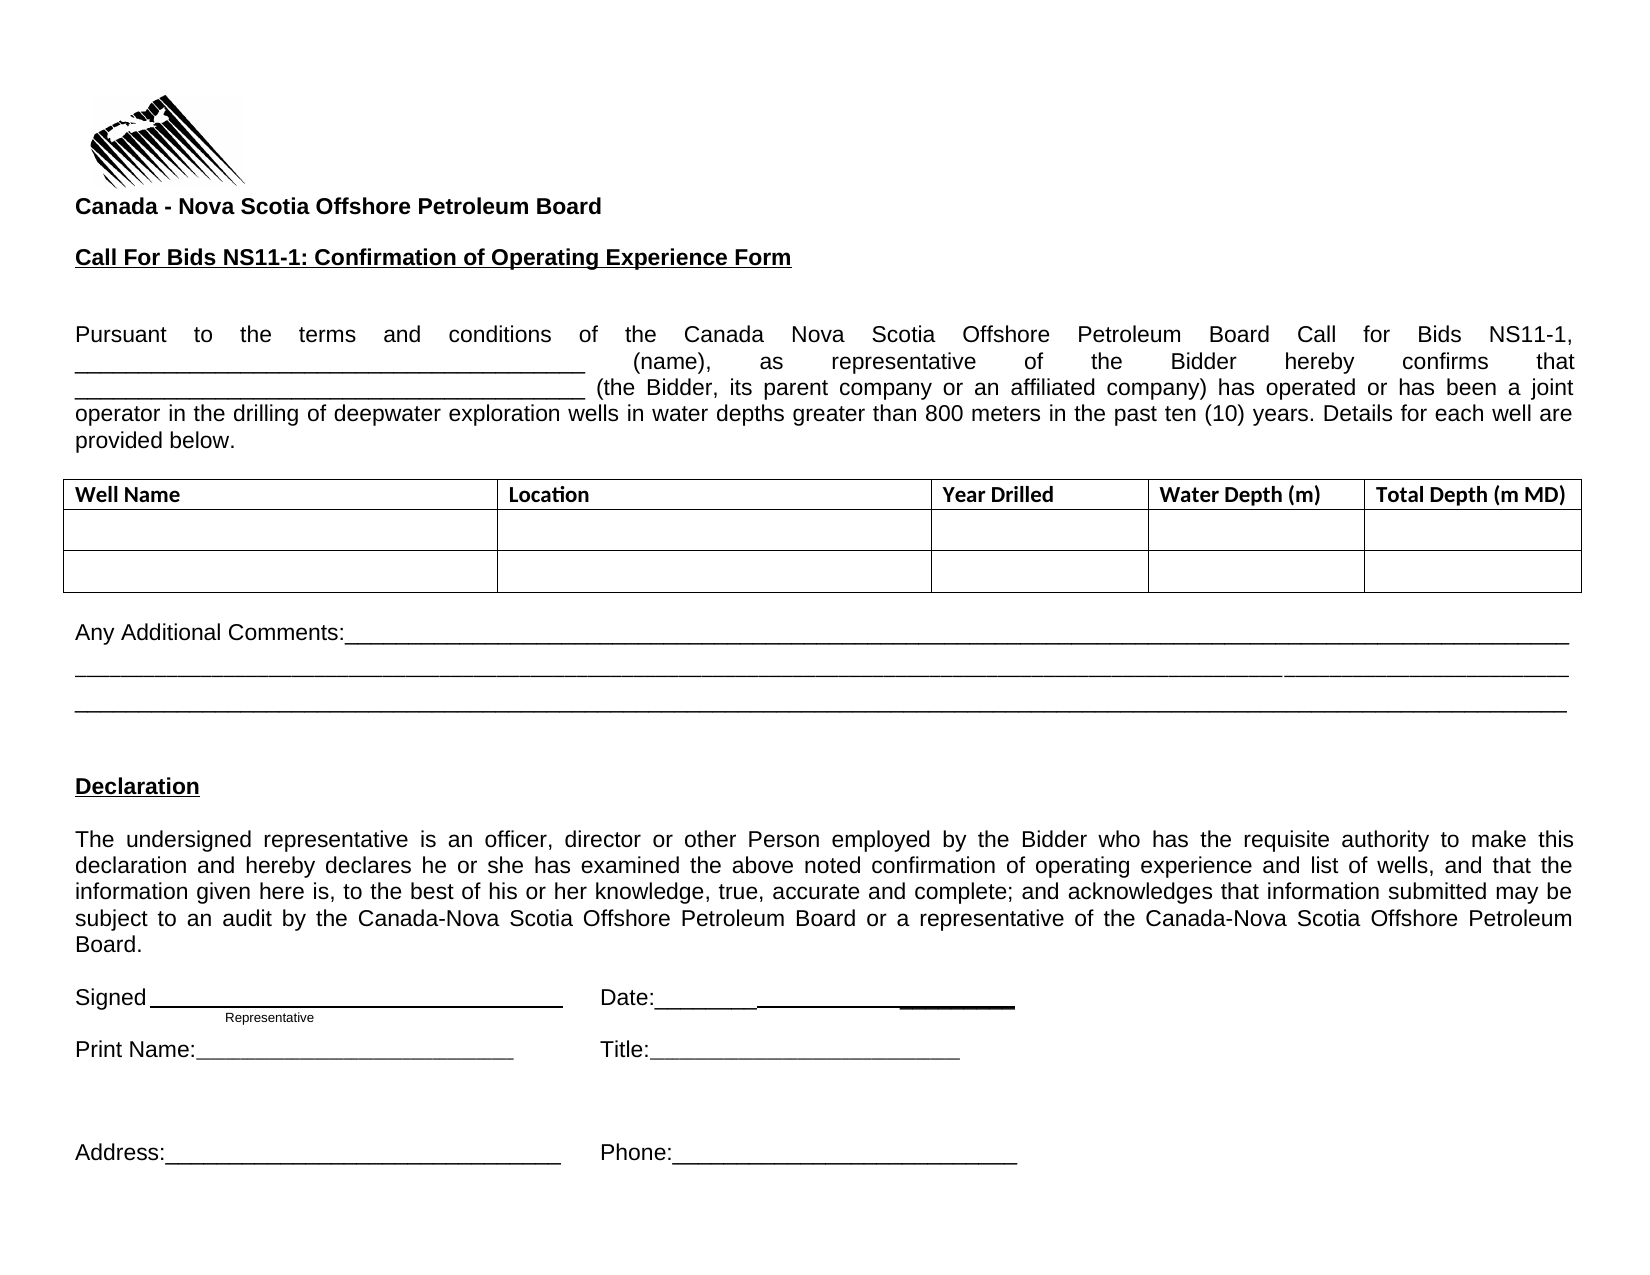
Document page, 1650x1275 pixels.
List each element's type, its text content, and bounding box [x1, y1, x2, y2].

text Pursuant to the terms and conditions of the Canada Nova Scotia Offshore Petroleum Board Call for Bids NS11-1, ________________________________________ (name), as representative of the Bidder hereby confirms that ________________________________________ (the Bidder, its parent company or an affiliated company) has operated or has been a joint operator in the drilling of deepwater exploration wells in water depths greater than 800 meters in the past ten (10) years. Details for each well are provided below. [75, 321, 1575, 453]
table_cell [932, 551, 1148, 592]
table_header Total Depth (m MD) [1365, 480, 1581, 508]
text Print Name:___________________________________________ Title:__________________________________________ [75, 1036, 1575, 1063]
text ___________________________________________________________________________________________________________________________________ [75, 652, 1575, 680]
text The undersigned representative is an officer, director or other Person employed by the Bidder who has the requisite authority to make this declaration and hereby declares he or she has examined the above noted confirmation of operating experience and list of wells, and that the information given here is, to the best of his or her knowledge, true, accurate and complete; and acknowledges that information submitted may be subject to an audit by the Canada-Nova Scotia Offshore Petroleum Board or a representative of the Canada-Nova Scotia Offshore Petroleum Board. [75, 826, 1575, 957]
table_cell [1149, 510, 1364, 550]
table_header Water Depth (m) [1149, 480, 1364, 508]
table_header Well Name [64, 480, 497, 508]
text Signed Date:________ _________ [75, 984, 1575, 1010]
table_cell [1365, 510, 1581, 550]
table_cell [64, 510, 497, 550]
table_cell [498, 551, 931, 592]
text Canada - Nova Scotia Offshore Petroleum Board [75, 103, 1575, 219]
table_cell [1365, 551, 1581, 592]
table_header Year Drilled [932, 480, 1148, 508]
text Declaration [75, 773, 1575, 799]
table_cell [1149, 551, 1364, 592]
text Any Additional Comments:________________________________________________________________________________________________ [75, 619, 1575, 646]
text Address:_______________________________ Phone:___________________________ [75, 1138, 1575, 1165]
table_cell [498, 510, 931, 550]
table_cell [64, 551, 497, 592]
picture [90, 95, 246, 189]
text _____________________________________________________________________________________________________________________ [75, 687, 1575, 714]
table_header Location [498, 480, 931, 508]
text Call For Bids NS11-1: Confirmation of Operating Experience Form [75, 244, 1575, 270]
text Representative [150, 1010, 1575, 1036]
table_cell [932, 510, 1148, 550]
